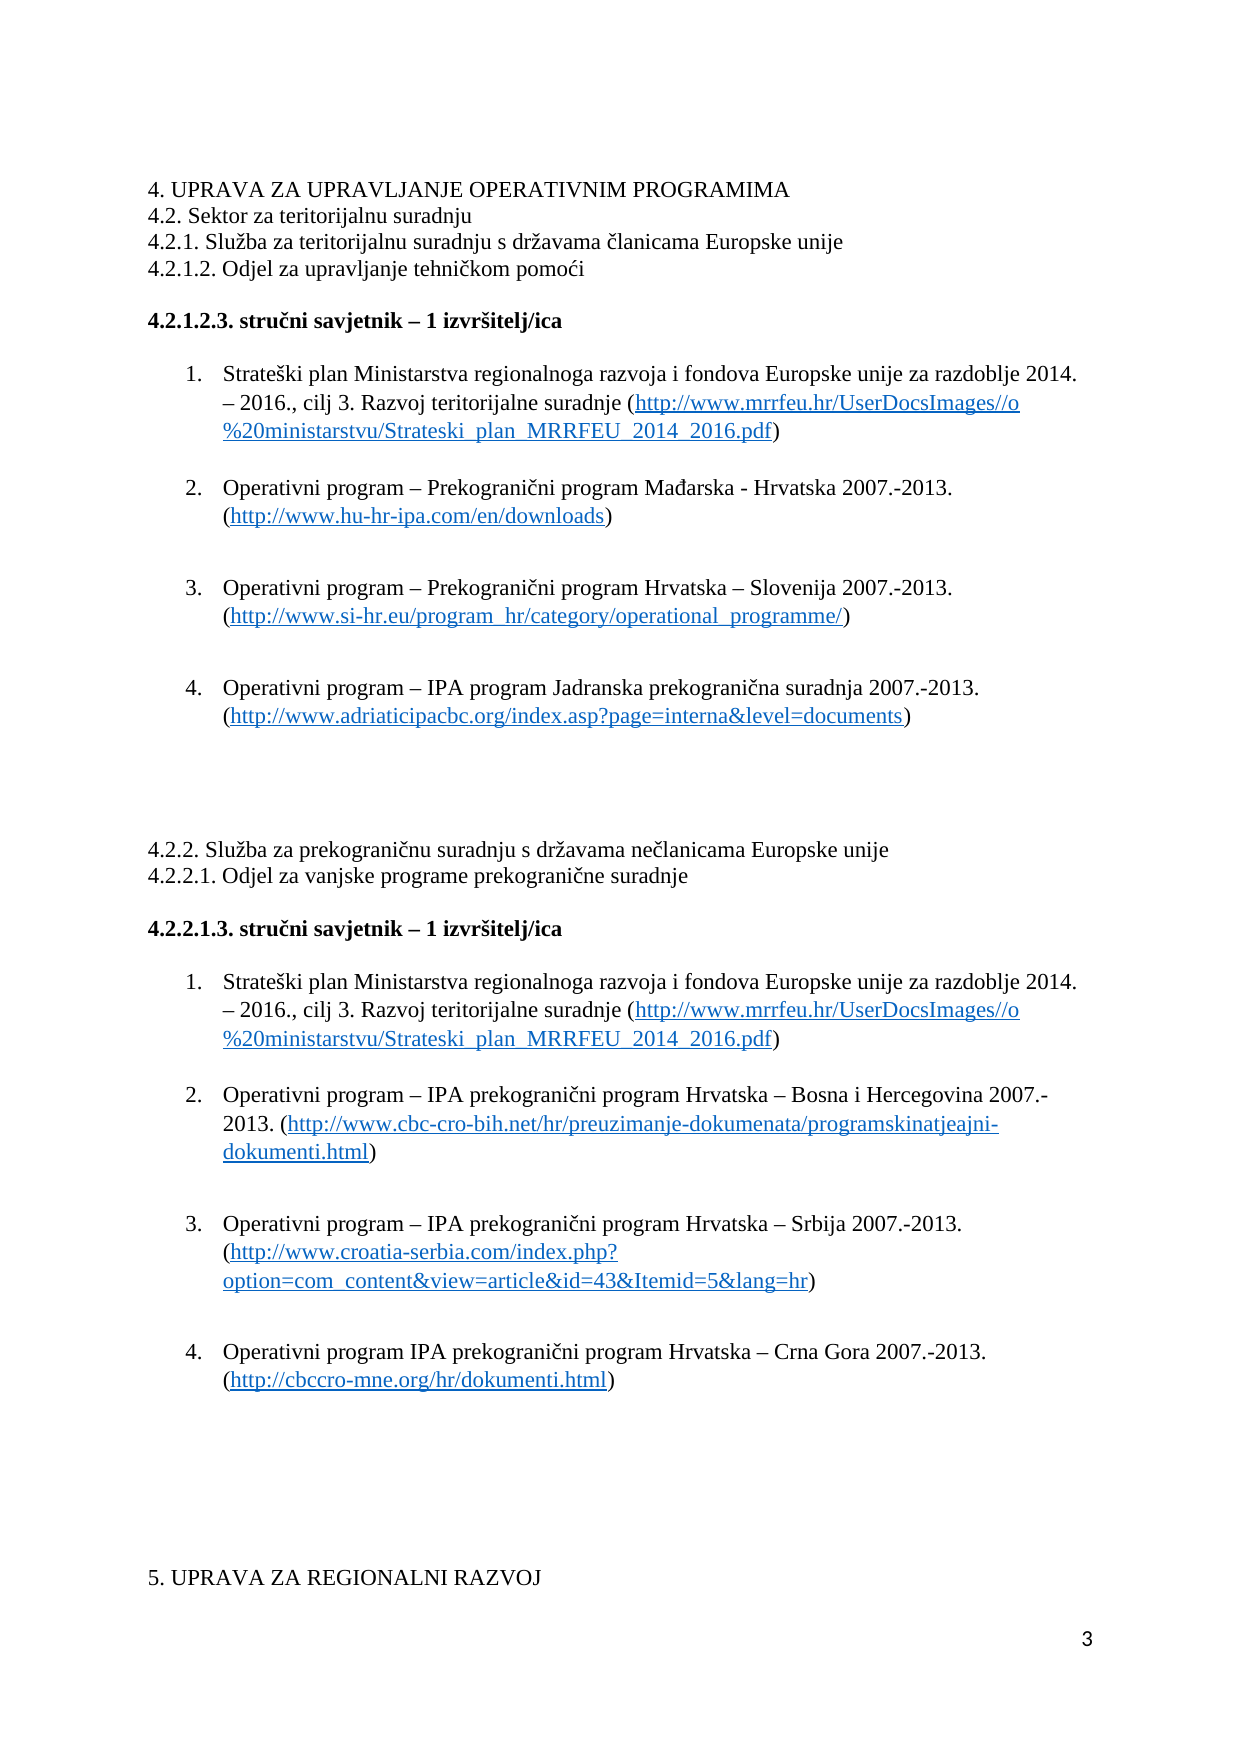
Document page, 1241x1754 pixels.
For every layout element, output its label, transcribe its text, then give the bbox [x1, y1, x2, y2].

text 4.2.2.1. Odjel za vanjske programe prekogranične suradnje [148, 862, 1093, 889]
text 4.2.1.2.3. stručni savjetnik – 1 izvršitelj/ica [148, 307, 1093, 334]
text 4.2. Sektor za teritorijalnu suradnju [148, 202, 1093, 228]
list Operativni program – Prekogranični program Mađarska - Hrvatska 2007.-2013. (http://www.hu-hr-ipa.com/en/downloads) [185, 474, 1093, 529]
list Operativni program – Prekogranični program Hrvatska – Slovenija 2007.-2013. (http://www.si-hr.eu/program_hr/category/operational_programme/) [185, 574, 1093, 628]
list Operativni program – IPA prekogranični program Hrvatska – Bosna i Hercegovina 2007.-2013. (http://www.cbc-cro-bih.net/hr/preuzimanje-dokumenata/programskinatjeajni-dokumenti.html) [185, 1081, 1093, 1165]
list Operativni program – IPA program Jadranska prekogranična suradnja 2007.-2013. (http://www.adriaticipacbc.org/index.asp?page=interna&level=documents) [185, 674, 1093, 728]
list Strateški plan Ministarstva regionalnoga razvoja i fondova Europske unije za razdoblje 2014. – 2016., cilj 3. Razvoj teritorijalne suradnje (http://www.mrrfeu.hr/UserDocsImages//o%20ministarstvu/Strateski_plan_MRRFEU_2014_2016.pdf) [185, 968, 1093, 1051]
text 5. UPRAVA ZA REGIONALNI RAZVOJ [148, 1563, 1093, 1590]
text 4.2.2. Služba za prekograničnu suradnju s državama nečlanicama Europske unije [148, 836, 1093, 862]
list Operativni program – IPA prekogranični program Hrvatska – Srbija 2007.-2013. (http://www.croatia-serbia.com/index.php?option=com_content&view=article&id=43&Itemid=5&lang=hr) [185, 1210, 1093, 1293]
text 4.2.1. Služba za teritorijalnu suradnju s državama članicama Europske unije [148, 228, 1093, 255]
list Operativni program IPA prekogranični program Hrvatska – Crna Gora 2007.-2013. (http://cbccro-mne.org/hr/dokumenti.html) [185, 1338, 1093, 1393]
text 4. UPRAVA ZA UPRAVLJANJE OPERATIVNIM PROGRAMIMA [148, 176, 1093, 202]
list Strateški plan Ministarstva regionalnoga razvoja i fondova Europske unije za razdoblje 2014. – 2016., cilj 3. Razvoj teritorijalne suradnje (http://www.mrrfeu.hr/UserDocsImages//o%20ministarstvu/Strateski_plan_MRRFEU_2014_2016.pdf) [185, 360, 1093, 443]
text 4.2.2.1.3. stručni savjetnik – 1 izvršitelj/ica [148, 915, 1093, 941]
text 4.2.1.2. Odjel za upravljanje tehničkom pomoći [148, 255, 1093, 281]
